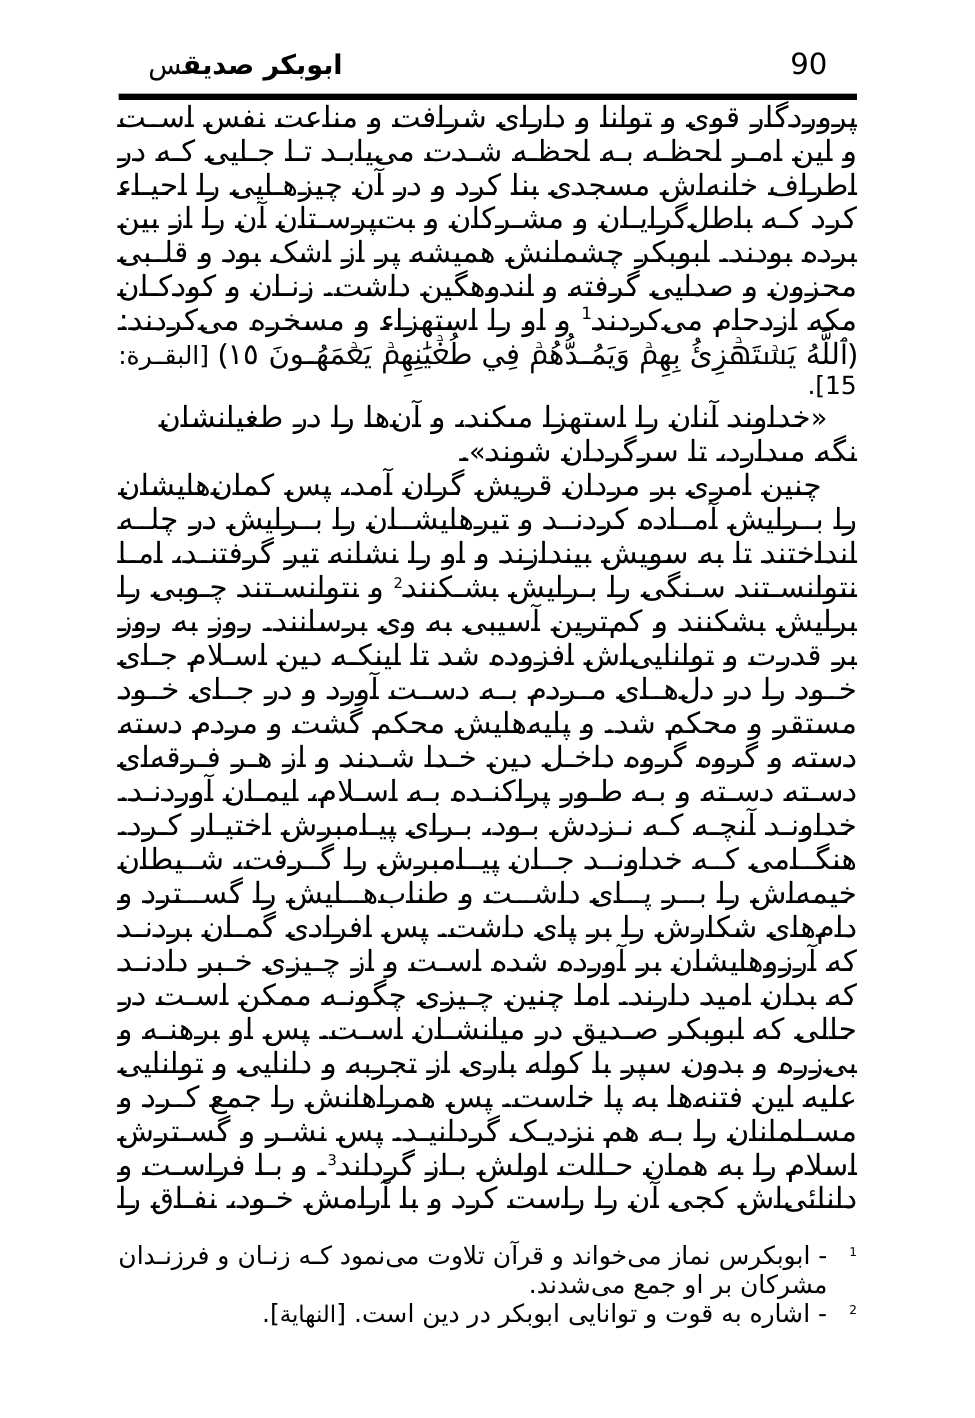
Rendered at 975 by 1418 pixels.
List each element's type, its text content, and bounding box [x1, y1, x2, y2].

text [118, 469, 857, 1216]
text «خداوند آنان را استهزا مى‏کند، و آن‌ها را در طغیانشان نگه مى‏دارد، تا سرگردان شوند». [118, 401, 857, 469]
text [118, 100, 857, 401]
